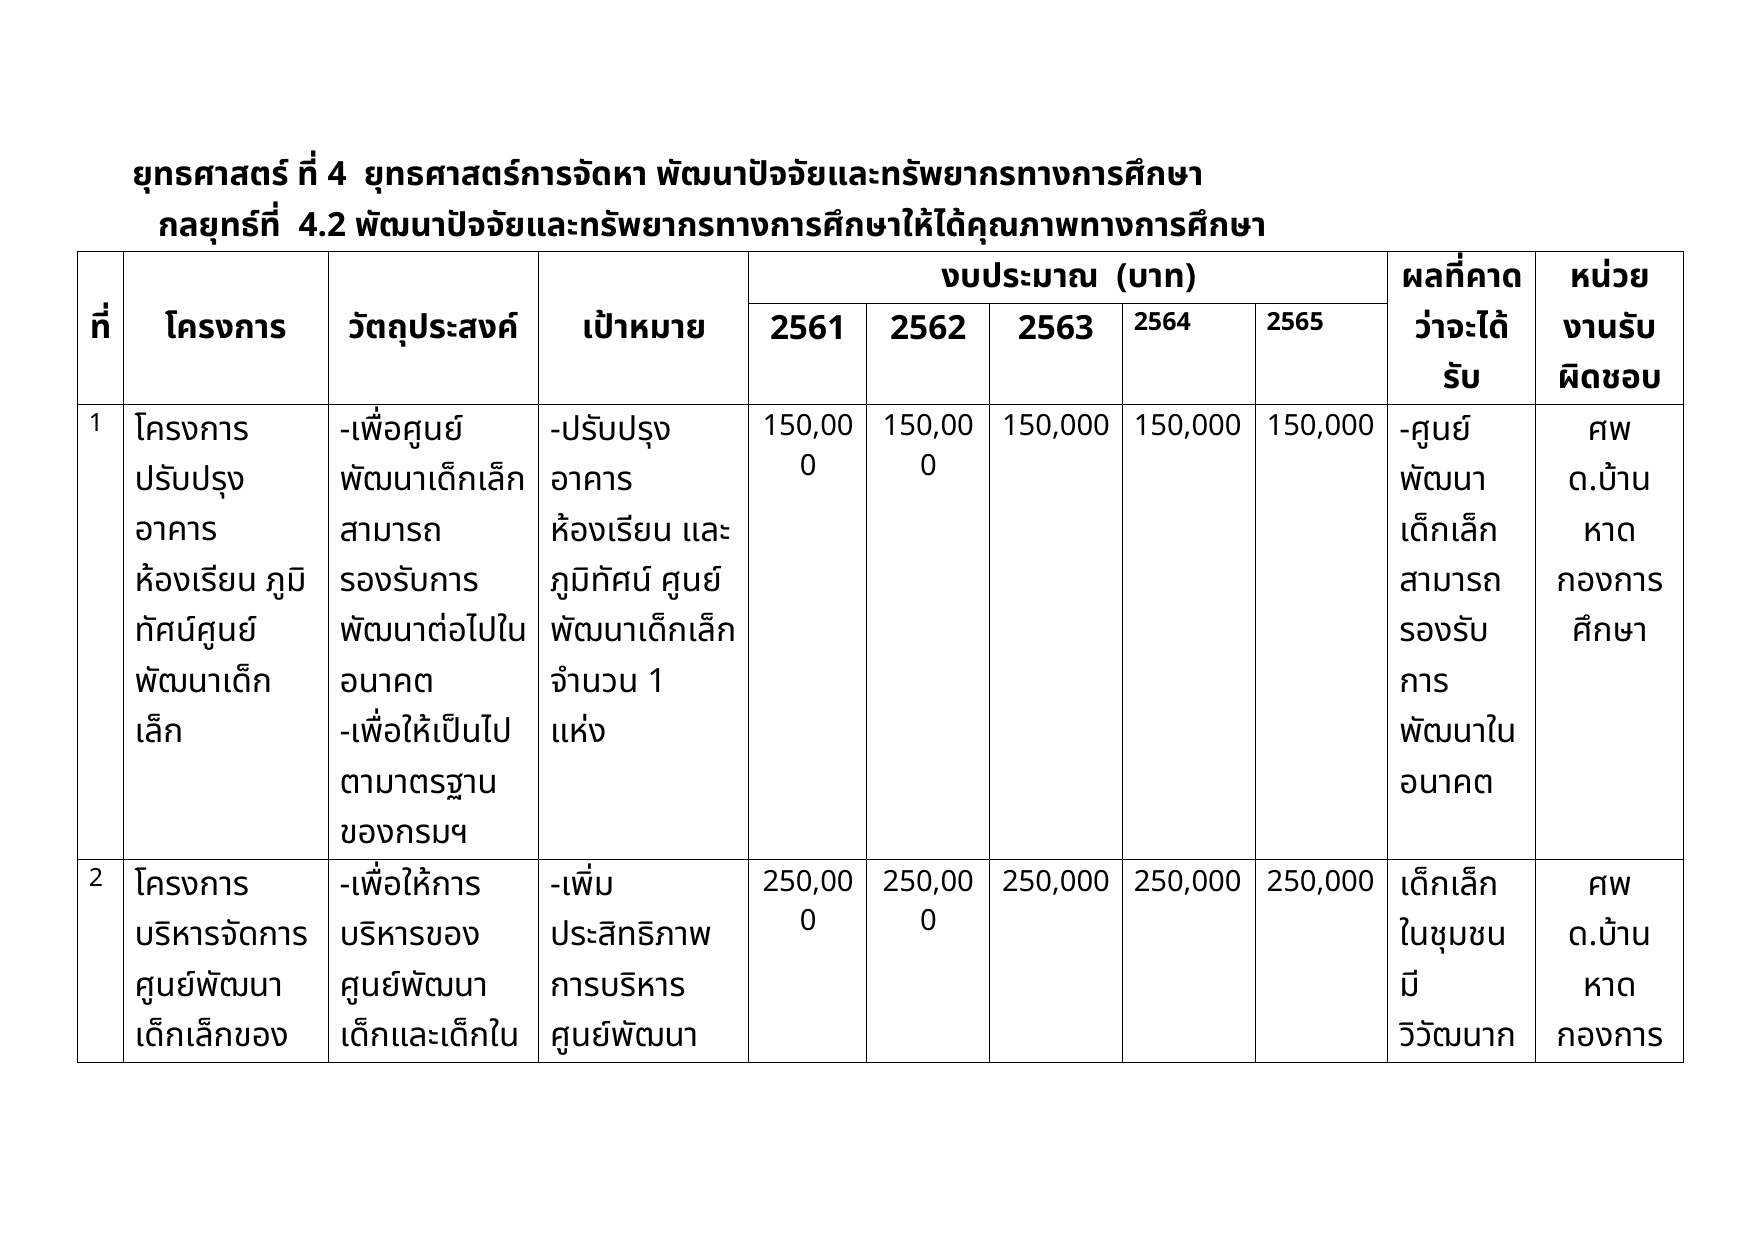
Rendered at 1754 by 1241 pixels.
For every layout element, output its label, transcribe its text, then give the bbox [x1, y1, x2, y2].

table_header ที่ [78, 252, 123, 403]
table_cell -ปรับปรุง อาคาร ห้องเรียน และภูมิทัศน์ ศูนย์พัฒนาเด็กเล็ก จำนวน 1 แห่ง [539, 405, 748, 859]
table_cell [1536, 860, 1683, 1062]
table_header วัตถุประสงค์ [329, 252, 538, 403]
table_header โครงการ [124, 252, 328, 403]
table_cell 250,000 [990, 860, 1122, 1062]
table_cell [124, 860, 328, 1062]
table_cell 2564 [1123, 304, 1255, 403]
text กลยุทธ์ที่ 4.2 พัฒนาปัจจัยและทรัพยากรทางการศึกษาให้ได้คุณภาพทางการศึกษา [89, 201, 1665, 251]
table_cell 250,000 [1123, 860, 1255, 1062]
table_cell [539, 860, 748, 1062]
table_cell 1 [78, 405, 123, 859]
table_cell 150,000 [749, 405, 866, 859]
table_header ผลที่คาดว่าจะได้รับ [1388, 252, 1535, 403]
table_cell 2565 [1256, 304, 1387, 403]
table_cell ศพด.บ้านหาด กองการศึกษา [1536, 405, 1683, 859]
table_cell 250,000 [867, 860, 989, 1062]
table_cell 2 [78, 860, 123, 1062]
table_cell 150,000 [1123, 405, 1255, 859]
table_header หน่วยงานรับผิดชอบ [1536, 252, 1683, 403]
table_cell 2562 [867, 304, 989, 403]
table_header เป้าหมาย [539, 252, 748, 403]
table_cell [1388, 860, 1535, 1062]
table_cell 250,000 [749, 860, 866, 1062]
table_cell 2563 [990, 304, 1122, 403]
table_cell โครงการปรับปรุงอาคาร ห้องเรียน ภูมิทัศน์ศูนย์พัฒนาเด็กเล็ก [124, 405, 328, 859]
table_cell -เพื่อศูนย์พัฒนาเด็กเล็กสามารถรองรับการพัฒนาต่อไปในอนาคต -เพื่อให้เป็นไปตามาตรฐานของกรมฯ [329, 405, 538, 859]
table_cell 250,000 [1256, 860, 1387, 1062]
table_cell 150,000 [867, 405, 989, 859]
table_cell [329, 860, 538, 1062]
table_cell 2561 [749, 304, 866, 403]
table_cell -ศูนย์พัฒนาเด็กเล็กสามารถรองรับการพัฒนาในอนาคต [1388, 405, 1535, 859]
table_cell 150,000 [990, 405, 1122, 859]
text ยุทธศาสตร์ ที่ 4 ยุทธศาสตร์การจัดหา พัฒนาปัจจัยและทรัพยากรทางการศึกษา [89, 150, 1665, 201]
table_header งบประมาณ (บาท) [749, 252, 1387, 303]
table_cell 150,000 [1256, 405, 1387, 859]
